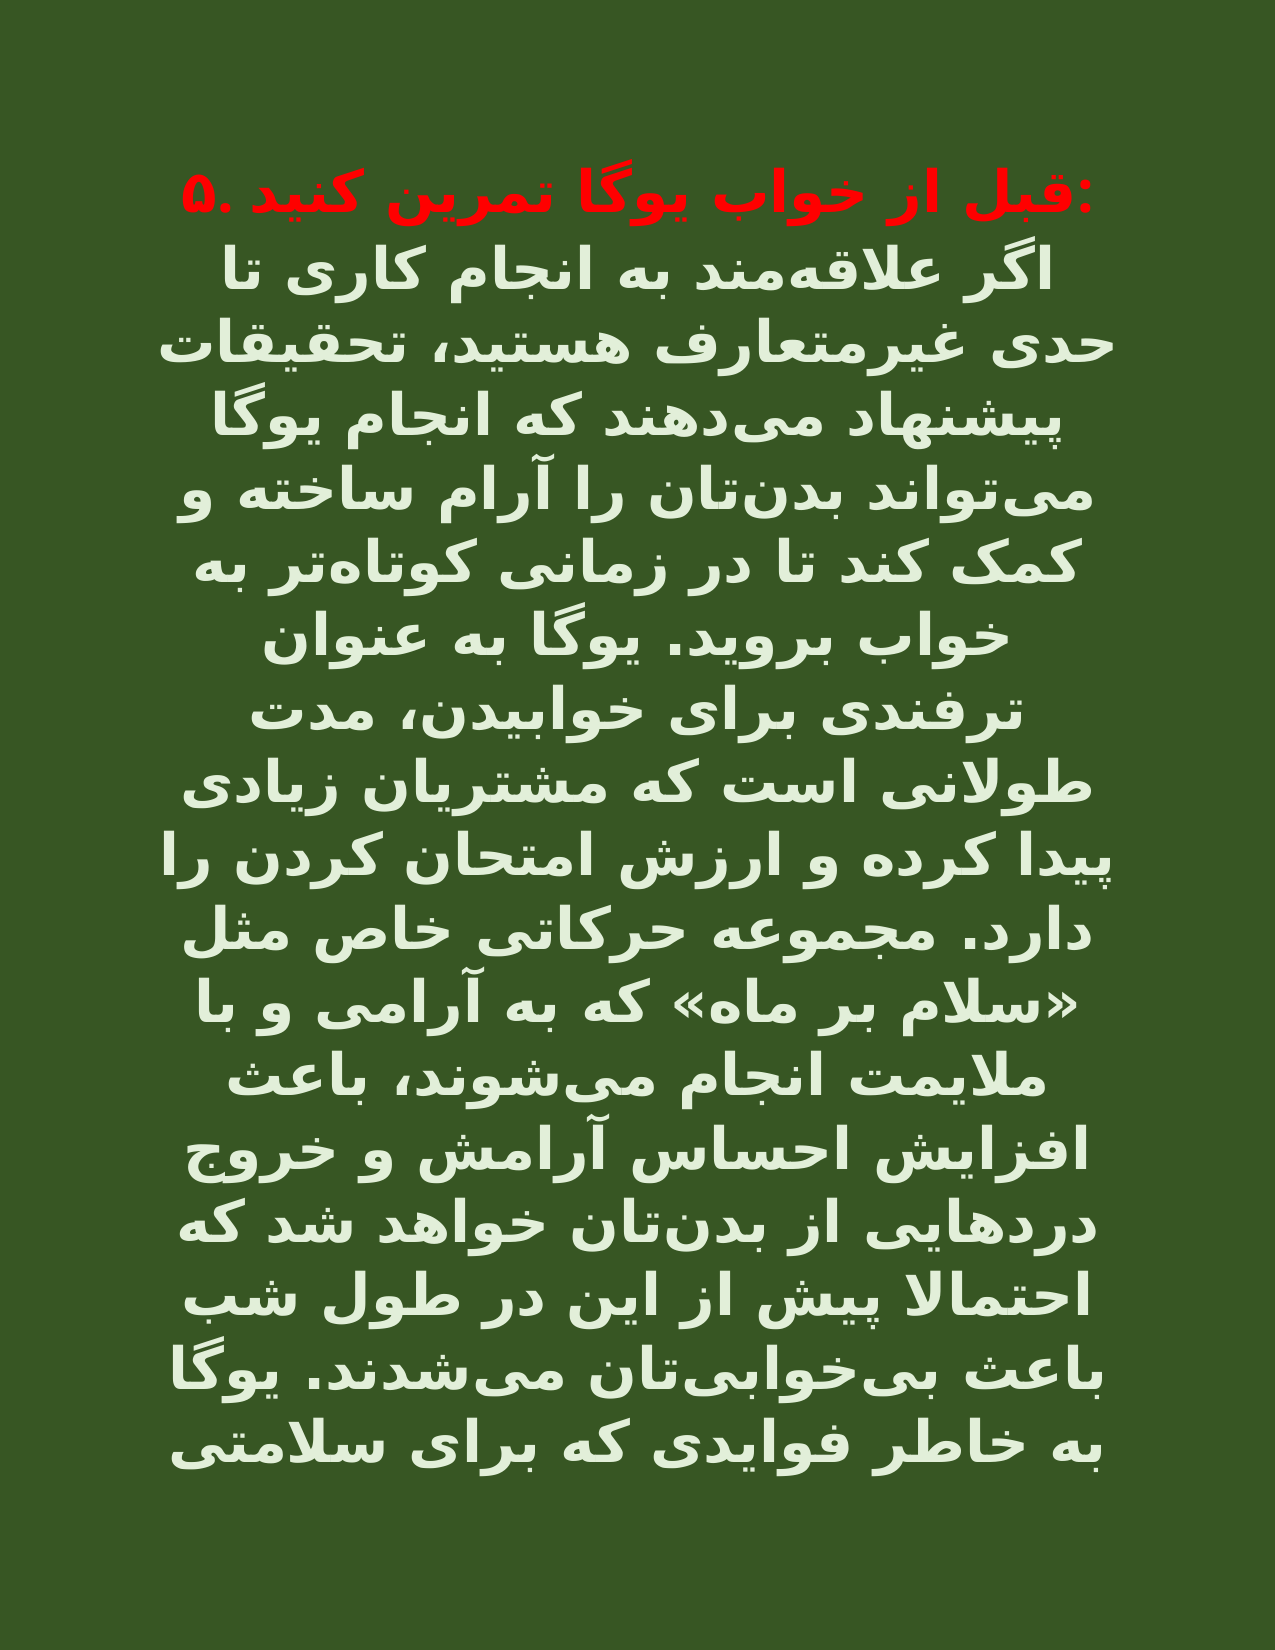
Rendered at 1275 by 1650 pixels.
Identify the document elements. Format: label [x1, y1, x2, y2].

text [150, 150, 1125, 1476]
